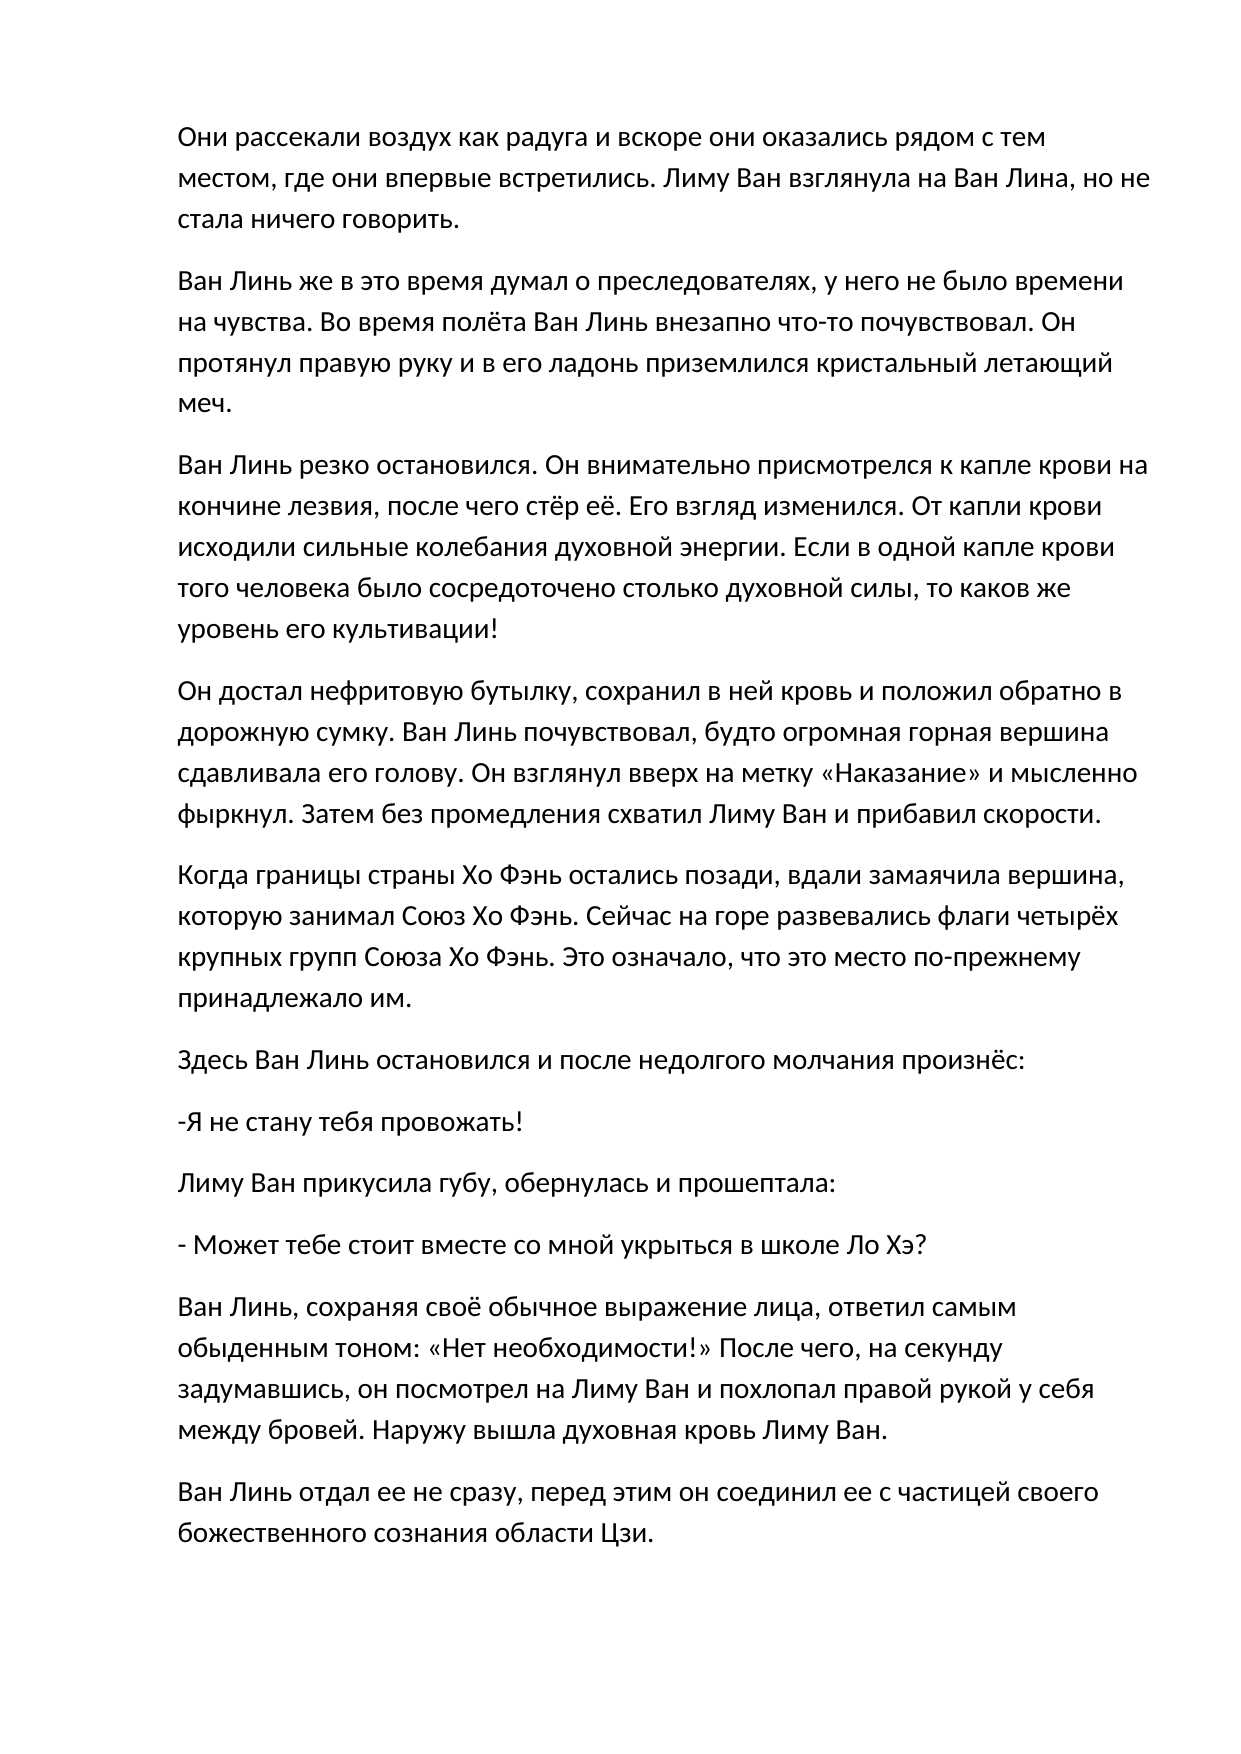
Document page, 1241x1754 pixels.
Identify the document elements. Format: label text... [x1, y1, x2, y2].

text Ван Линь резко остановился. Он внимательно присмотрелся к капле крови на кончине лезвия, после чего стёр её. Его взгляд изменился. От капли крови исходили сильные колебания духовной энергии. Если в одной капле крови того человека было сосредоточено столько духовной силы, то каков же уровень его культивации! [177, 446, 1152, 646]
text Они рассекали воздух как радуга и вскоре они оказались рядом с тем местом, где они впервые встретились. Лиму Ван взглянула на Ван Лина, но не стала ничего говорить. [177, 118, 1152, 236]
text -Я не стану тебя провожать! [177, 1103, 1152, 1138]
text Ван Линь же в это время думал о преследователях, у него не было времени на чувства. Во время полёта Ван Линь внезапно что-то почувствовал. Он протянул правую руку и в его ладонь приземлился кристальный летающий меч. [177, 262, 1152, 420]
text Когда границы страны Хо Фэнь остались позади, вдали замаячила вершина, которую занимал Союз Хо Фэнь. Сейчас на горе развевались флаги четырёх крупных групп Союза Хо Фэнь. Это означало, что это место по-прежнему принадлежало им. [177, 856, 1152, 1015]
text Ван Линь, сохраняя своё обычное выражение лица, ответил самым обыденным тоном: «Нет необходимости!» После чего, на секунду задумавшись, он посмотрел на Лиму Ван и похлопал правой рукой у себя между бровей. Наружу вышла духовная кровь Лиму Ван. [177, 1288, 1152, 1447]
text Лиму Ван прикусила губу, обернулась и прошептала: [177, 1164, 1152, 1200]
text Он достал нефритовую бутылку, сохранил в ней кровь и положил обратно в дорожную сумку. Ван Линь почувствовал, будто огромная горная вершина сдавливала его голову. Он взглянул вверх на метку «Наказание» и мысленно фыркнул. Затем без промедления схватил Лиму Ван и прибавил скорости. [177, 672, 1152, 830]
text Здесь Ван Линь остановился и после недолгого молчания произнёс: [177, 1041, 1152, 1077]
text Ван Линь отдал ее не сразу, перед этим он соединил ее с частицей своего божественного сознания области Цзи. [177, 1473, 1152, 1549]
text - Может тебе стоит вместе со мной укрыться в школе Ло Хэ? [177, 1226, 1152, 1262]
